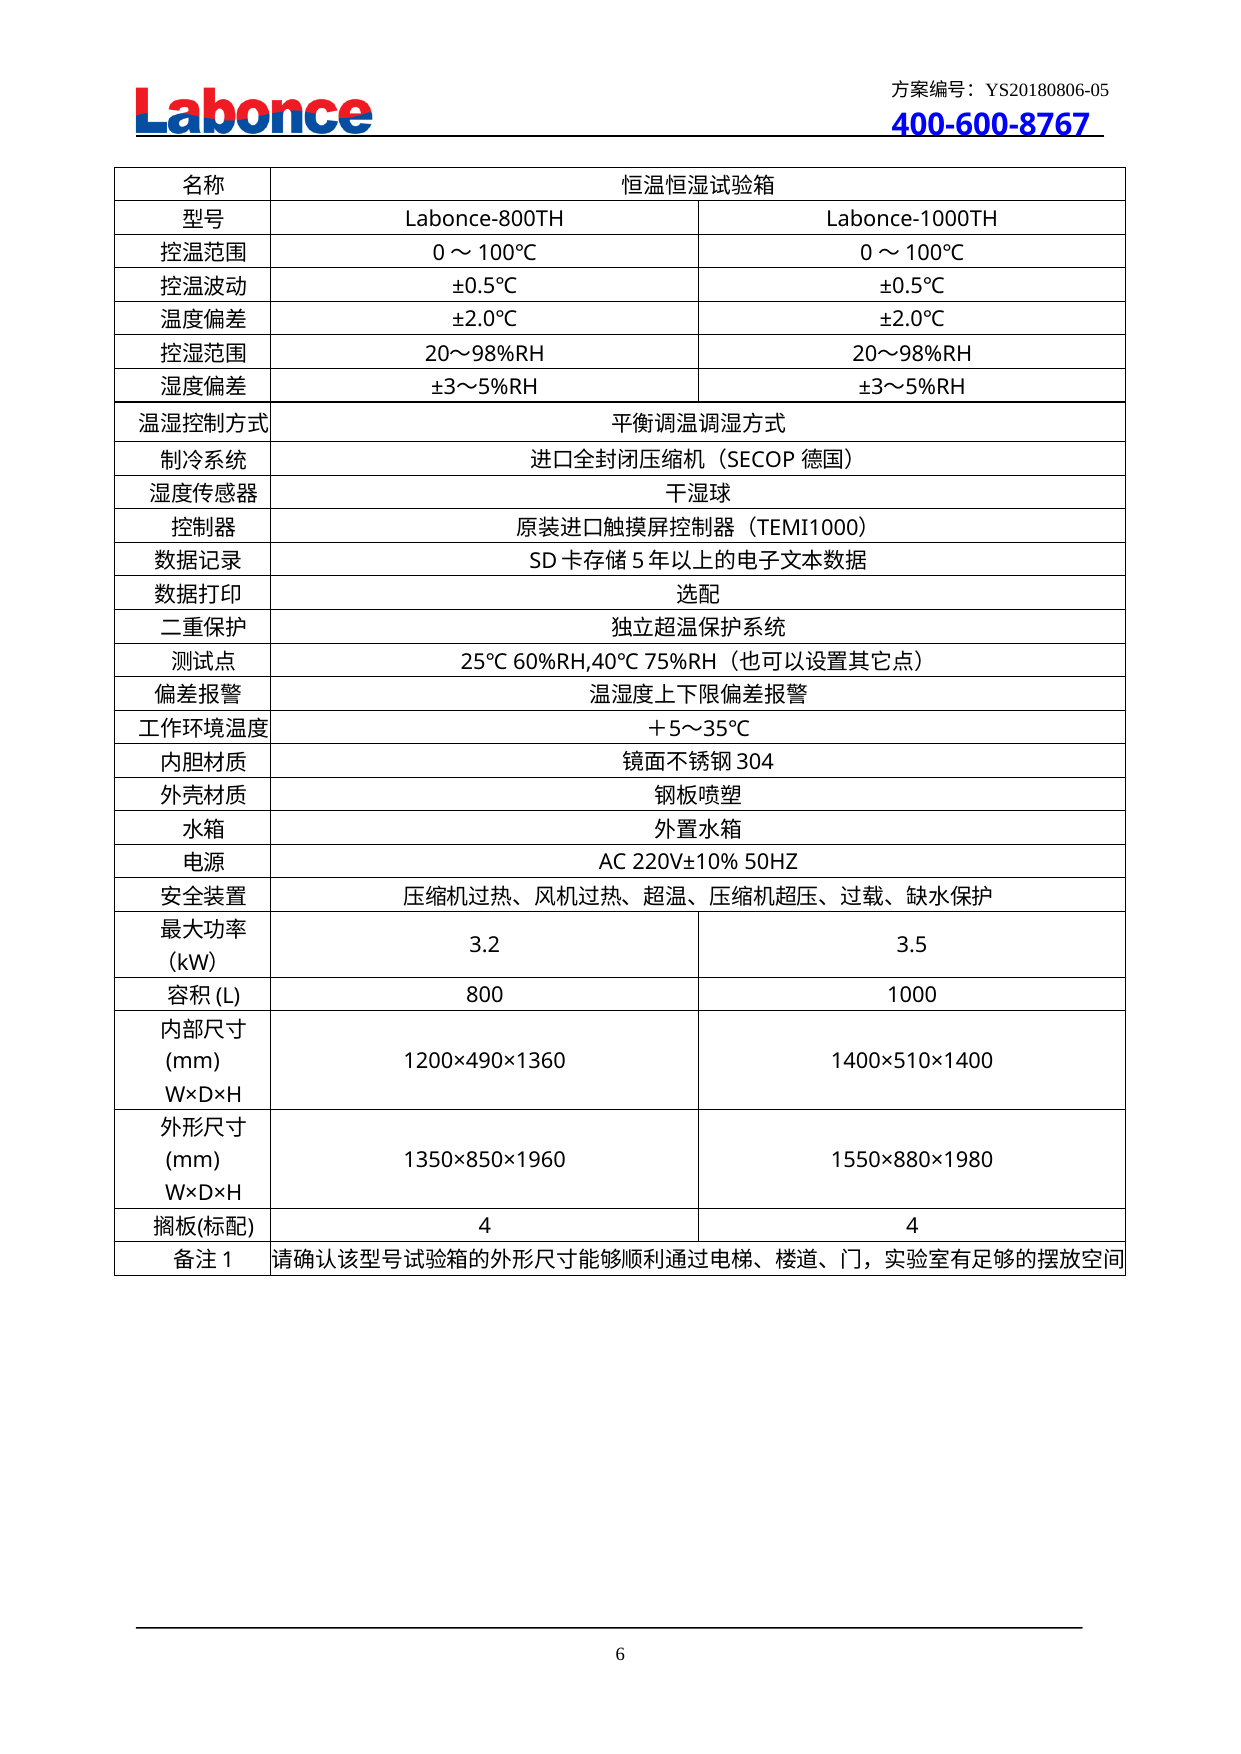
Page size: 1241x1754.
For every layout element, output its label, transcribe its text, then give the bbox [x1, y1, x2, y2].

table_cell 干湿球 [271, 476, 1125, 508]
table_cell 容积 (L) [115, 978, 270, 1010]
table_cell 控湿范围 [115, 335, 270, 368]
table_cell ±3～5%RH [271, 369, 698, 401]
table_cell 外形尺寸(mm) W×D×H [115, 1110, 270, 1207]
table_cell SD卡存储5年以上的电子文本数据 [271, 543, 1125, 575]
table_cell Labonce-1000TH [699, 201, 1125, 234]
table_cell 25℃ 60%RH,40℃ 75%RH（也可以设置其它点） [271, 644, 1125, 676]
table_cell 20～98%RH [699, 335, 1125, 368]
table_cell 内部尺寸(mm) W×D×H [115, 1011, 270, 1109]
table_header 名称 [115, 168, 270, 200]
table_cell 安全装置 [115, 878, 270, 911]
table_header 恒温恒湿试验箱 [271, 168, 1125, 200]
table_cell 测试点 [115, 644, 270, 676]
table_cell 电源 [115, 845, 270, 877]
table_cell 型号 [115, 201, 270, 234]
table_cell 偏差报警 [115, 677, 270, 709]
table_cell 外置水箱 [271, 811, 1125, 844]
table_cell ±0.5℃ [699, 268, 1125, 301]
table_cell 800 [271, 978, 698, 1010]
table_cell 数据打印 [115, 576, 270, 609]
table_cell 二重保护 [115, 610, 270, 642]
table_cell 水箱 [115, 811, 270, 844]
table_cell AC 220V±10% 50HZ [271, 845, 1125, 877]
table_cell 压缩机过热、风机过热、超温、压缩机超压、过载、缺水保护 [271, 878, 1125, 911]
table_cell Labonce-800TH [271, 201, 698, 234]
table_cell 备注1 [115, 1242, 270, 1274]
table_cell 20～98%RH [271, 335, 698, 368]
table_cell 进口全封闭压缩机（SECOP 德国） [271, 442, 1125, 475]
table_cell 0 ～ 100℃ [271, 235, 698, 267]
picture [135, 82, 380, 134]
table_cell 3.2 [271, 912, 698, 977]
table_cell ±3～5%RH [699, 369, 1125, 401]
table_cell 请确认该型号试验箱的外形尺寸能够顺利通过电梯、楼道、门，实验室有足够的摆放空间 [271, 1242, 1125, 1274]
table_cell 1000 [699, 978, 1125, 1010]
table_cell 0 ～ 100℃ [699, 235, 1125, 267]
table_cell 搁板(标配) [115, 1209, 270, 1241]
table_cell 湿度传感器 [115, 476, 270, 508]
table_cell 4 [271, 1209, 698, 1241]
table_cell 1400×510×1400 [699, 1011, 1125, 1109]
table_cell 温度偏差 [115, 302, 270, 334]
table_cell ±2.0℃ [699, 302, 1125, 334]
table_cell 独立超温保护系统 [271, 610, 1125, 642]
table_cell 数据记录 [115, 543, 270, 575]
table_cell 内胆材质 [115, 744, 270, 777]
table_cell 控温范围 [115, 235, 270, 267]
table_cell ±0.5℃ [271, 268, 698, 301]
table_cell 制冷系统 [115, 442, 270, 475]
table_cell 镜面不锈钢304 [271, 744, 1125, 777]
table_cell ±2.0℃ [271, 302, 698, 334]
table_cell 平衡调温调湿方式 [271, 403, 1125, 441]
table_cell 湿度偏差 [115, 369, 270, 401]
table_cell 选配 [271, 576, 1125, 609]
table_cell 温湿控制方式 [115, 403, 270, 441]
table_cell 1350×850×1960 [271, 1110, 698, 1207]
table_cell 温湿度上下限偏差报警 [271, 677, 1125, 709]
table_cell 外壳材质 [115, 778, 270, 810]
table_cell 最大功率（kW） [115, 912, 270, 977]
table_cell 工作环境温度 [115, 711, 270, 743]
table_cell 控制器 [115, 509, 270, 542]
table_cell 原装进口触摸屏控制器（TEMI1000） [271, 509, 1125, 542]
table_cell 4 [699, 1209, 1125, 1241]
table_cell 1550×880×1980 [699, 1110, 1125, 1207]
table_cell 3.5 [699, 912, 1125, 977]
table_cell ＋5～35℃ [271, 711, 1125, 743]
table_cell 钢板喷塑 [271, 778, 1125, 810]
table_cell 控温波动 [115, 268, 270, 301]
table_cell 1200×490×1360 [271, 1011, 698, 1109]
